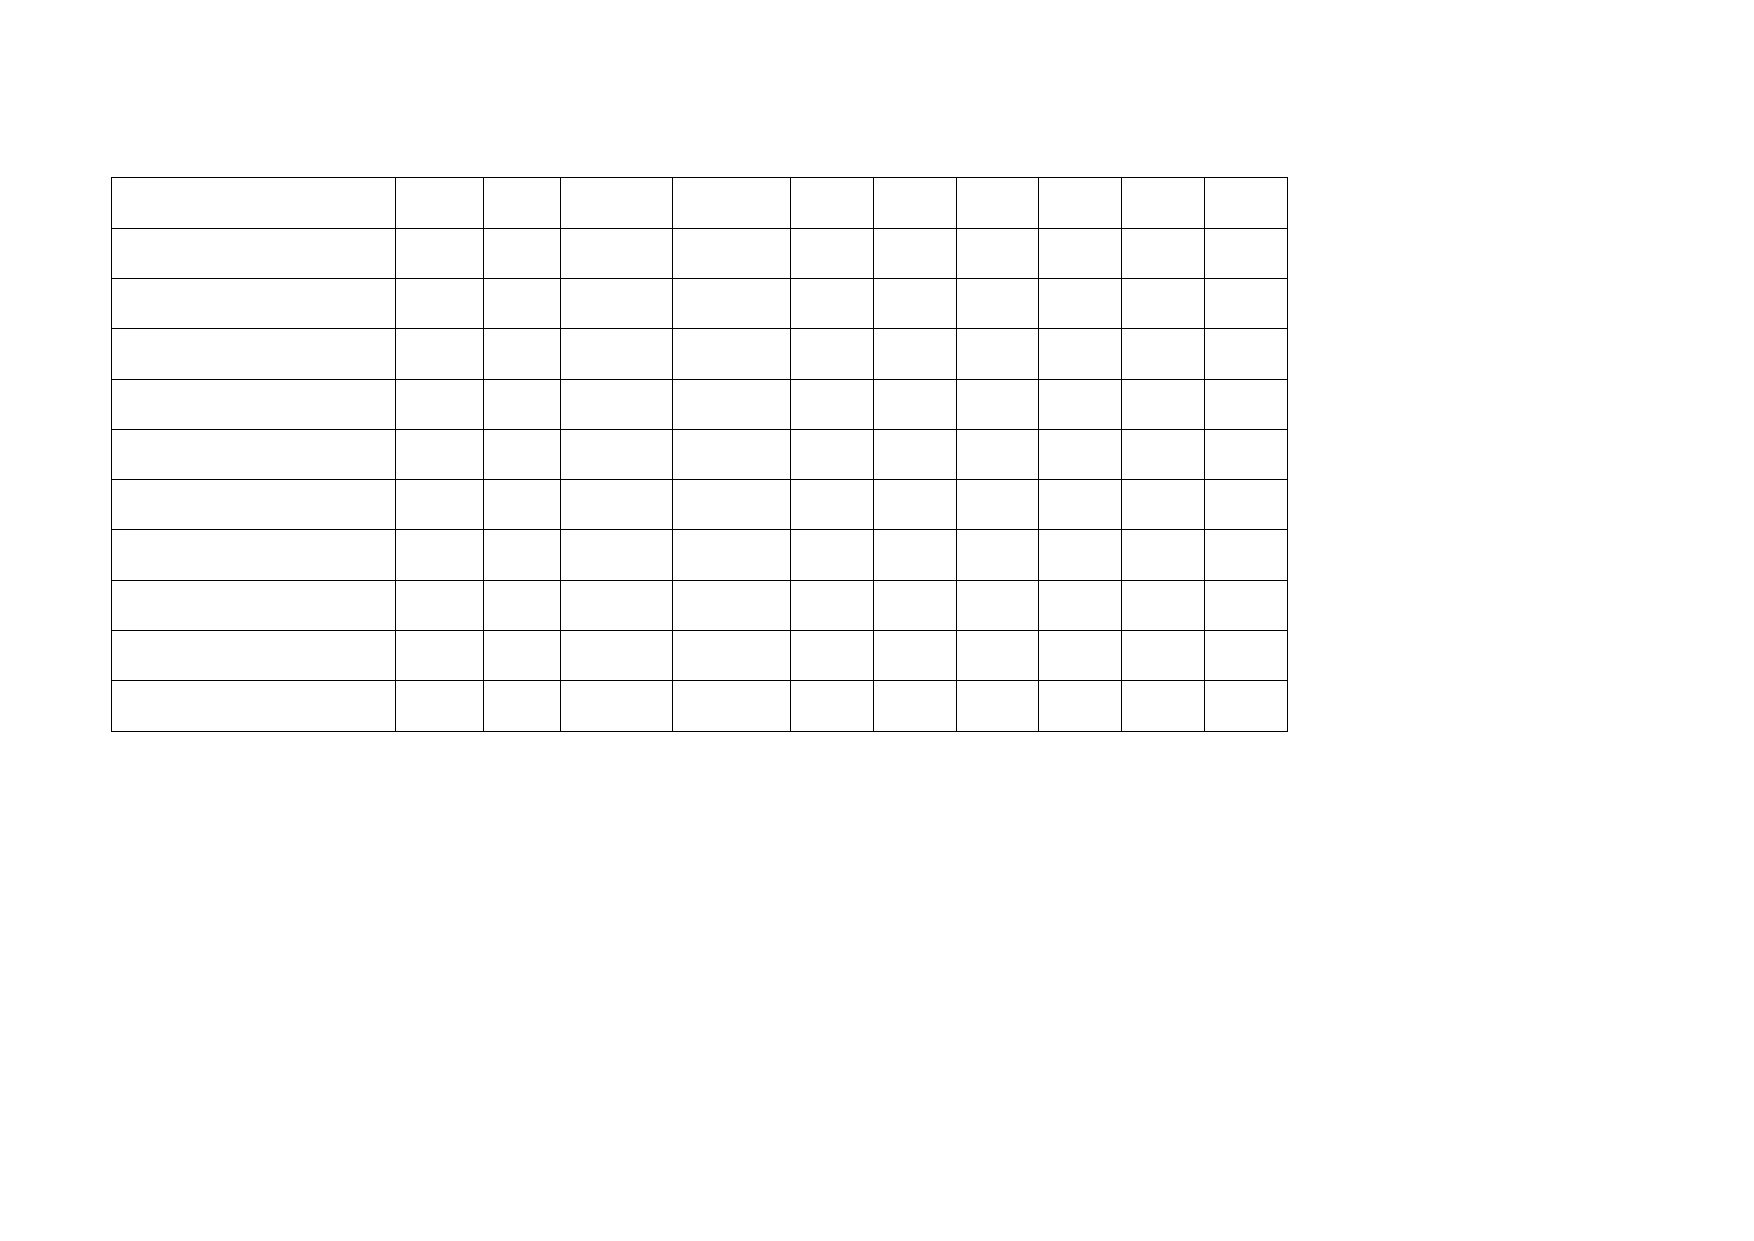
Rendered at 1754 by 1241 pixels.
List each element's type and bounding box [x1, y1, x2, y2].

table_cell [1122, 380, 1204, 429]
table_cell [1122, 279, 1204, 328]
table_cell [874, 229, 956, 278]
table_cell [791, 279, 873, 328]
table_cell [1205, 229, 1287, 278]
table_cell [561, 380, 672, 429]
table_cell [673, 581, 790, 630]
table_cell [1039, 480, 1121, 529]
table_cell [874, 631, 956, 680]
table_cell [1205, 530, 1287, 580]
table_cell [1122, 631, 1204, 680]
table_cell [673, 329, 790, 378]
table_cell [957, 279, 1038, 328]
table_cell [673, 380, 790, 429]
table_cell [112, 480, 395, 529]
table_cell [112, 279, 395, 328]
table_cell [112, 530, 395, 580]
table_cell [484, 430, 560, 479]
table_cell [1122, 229, 1204, 278]
table_cell [1205, 681, 1287, 731]
table_cell [957, 530, 1038, 580]
table_cell [1039, 178, 1121, 227]
table_cell [561, 279, 672, 328]
table_cell [396, 430, 483, 479]
table_cell [1039, 329, 1121, 378]
table_cell [874, 329, 956, 378]
table_cell [673, 480, 790, 529]
table_cell [484, 581, 560, 630]
table_cell [1039, 430, 1121, 479]
table_cell [396, 229, 483, 278]
table_cell [112, 380, 395, 429]
table_cell [791, 178, 873, 227]
table_cell [673, 279, 790, 328]
table_cell [673, 631, 790, 680]
table_cell [1039, 631, 1121, 680]
table_cell [1122, 329, 1204, 378]
table_cell [561, 178, 672, 227]
table_cell [957, 631, 1038, 680]
table_cell [791, 530, 873, 580]
table_cell [874, 480, 956, 529]
table_cell [673, 229, 790, 278]
table_cell [561, 229, 672, 278]
table_cell [1205, 631, 1287, 680]
table_cell [1205, 581, 1287, 630]
table_cell [673, 530, 790, 580]
table_cell [561, 430, 672, 479]
table_cell [1122, 681, 1204, 731]
table_cell [396, 530, 483, 580]
table_cell [396, 380, 483, 429]
table_cell [1039, 581, 1121, 630]
table_cell [791, 681, 873, 731]
table_cell [874, 178, 956, 227]
table_cell [791, 229, 873, 278]
table_cell [396, 329, 483, 378]
table_cell [791, 631, 873, 680]
table_cell [112, 631, 395, 680]
table_cell [1205, 430, 1287, 479]
table_cell [957, 178, 1038, 227]
table_cell [673, 178, 790, 227]
table_cell [673, 681, 790, 731]
table_cell [957, 681, 1038, 731]
table_cell [396, 631, 483, 680]
table_cell [396, 581, 483, 630]
table_cell [1039, 279, 1121, 328]
table_cell [957, 229, 1038, 278]
table_cell [561, 681, 672, 731]
table_cell [1205, 329, 1287, 378]
table_cell [1039, 380, 1121, 429]
table_cell [484, 329, 560, 378]
table_cell [1122, 530, 1204, 580]
table_cell [484, 631, 560, 680]
table_cell [484, 480, 560, 529]
table_cell [957, 329, 1038, 378]
table_cell [561, 581, 672, 630]
table_cell [957, 430, 1038, 479]
table_cell [874, 430, 956, 479]
table_cell [484, 681, 560, 731]
table_cell [791, 480, 873, 529]
table_cell [1122, 430, 1204, 479]
table_cell [791, 380, 873, 429]
table_cell [1039, 530, 1121, 580]
table_cell [874, 581, 956, 630]
table_cell [957, 480, 1038, 529]
table_cell [1205, 480, 1287, 529]
table_cell [1122, 581, 1204, 630]
table_cell [561, 631, 672, 680]
table_cell [791, 329, 873, 378]
table_cell [561, 329, 672, 378]
table_cell [1122, 178, 1204, 227]
table_cell [484, 279, 560, 328]
table_cell [396, 279, 483, 328]
table_cell [1205, 279, 1287, 328]
table_cell [1205, 178, 1287, 227]
table_cell [957, 581, 1038, 630]
table_cell [957, 380, 1038, 429]
table_cell [791, 430, 873, 479]
table_cell [484, 380, 560, 429]
table_cell [791, 581, 873, 630]
table_cell [874, 279, 956, 328]
table_cell [396, 681, 483, 731]
table_cell [484, 229, 560, 278]
table_cell [1039, 681, 1121, 731]
table_cell [112, 178, 395, 227]
table_cell [112, 681, 395, 731]
table_cell [874, 530, 956, 580]
table_cell [561, 480, 672, 529]
table_cell [874, 681, 956, 731]
table_cell [1122, 480, 1204, 529]
table_cell [484, 178, 560, 227]
table_cell [396, 178, 483, 227]
table_cell [112, 329, 395, 378]
table_cell [112, 229, 395, 278]
table_cell [112, 581, 395, 630]
table_cell [484, 530, 560, 580]
table_cell [1039, 229, 1121, 278]
table_cell [874, 380, 956, 429]
table_cell [673, 430, 790, 479]
table_cell [1205, 380, 1287, 429]
table_cell [561, 530, 672, 580]
table_cell [396, 480, 483, 529]
table_cell [112, 430, 395, 479]
